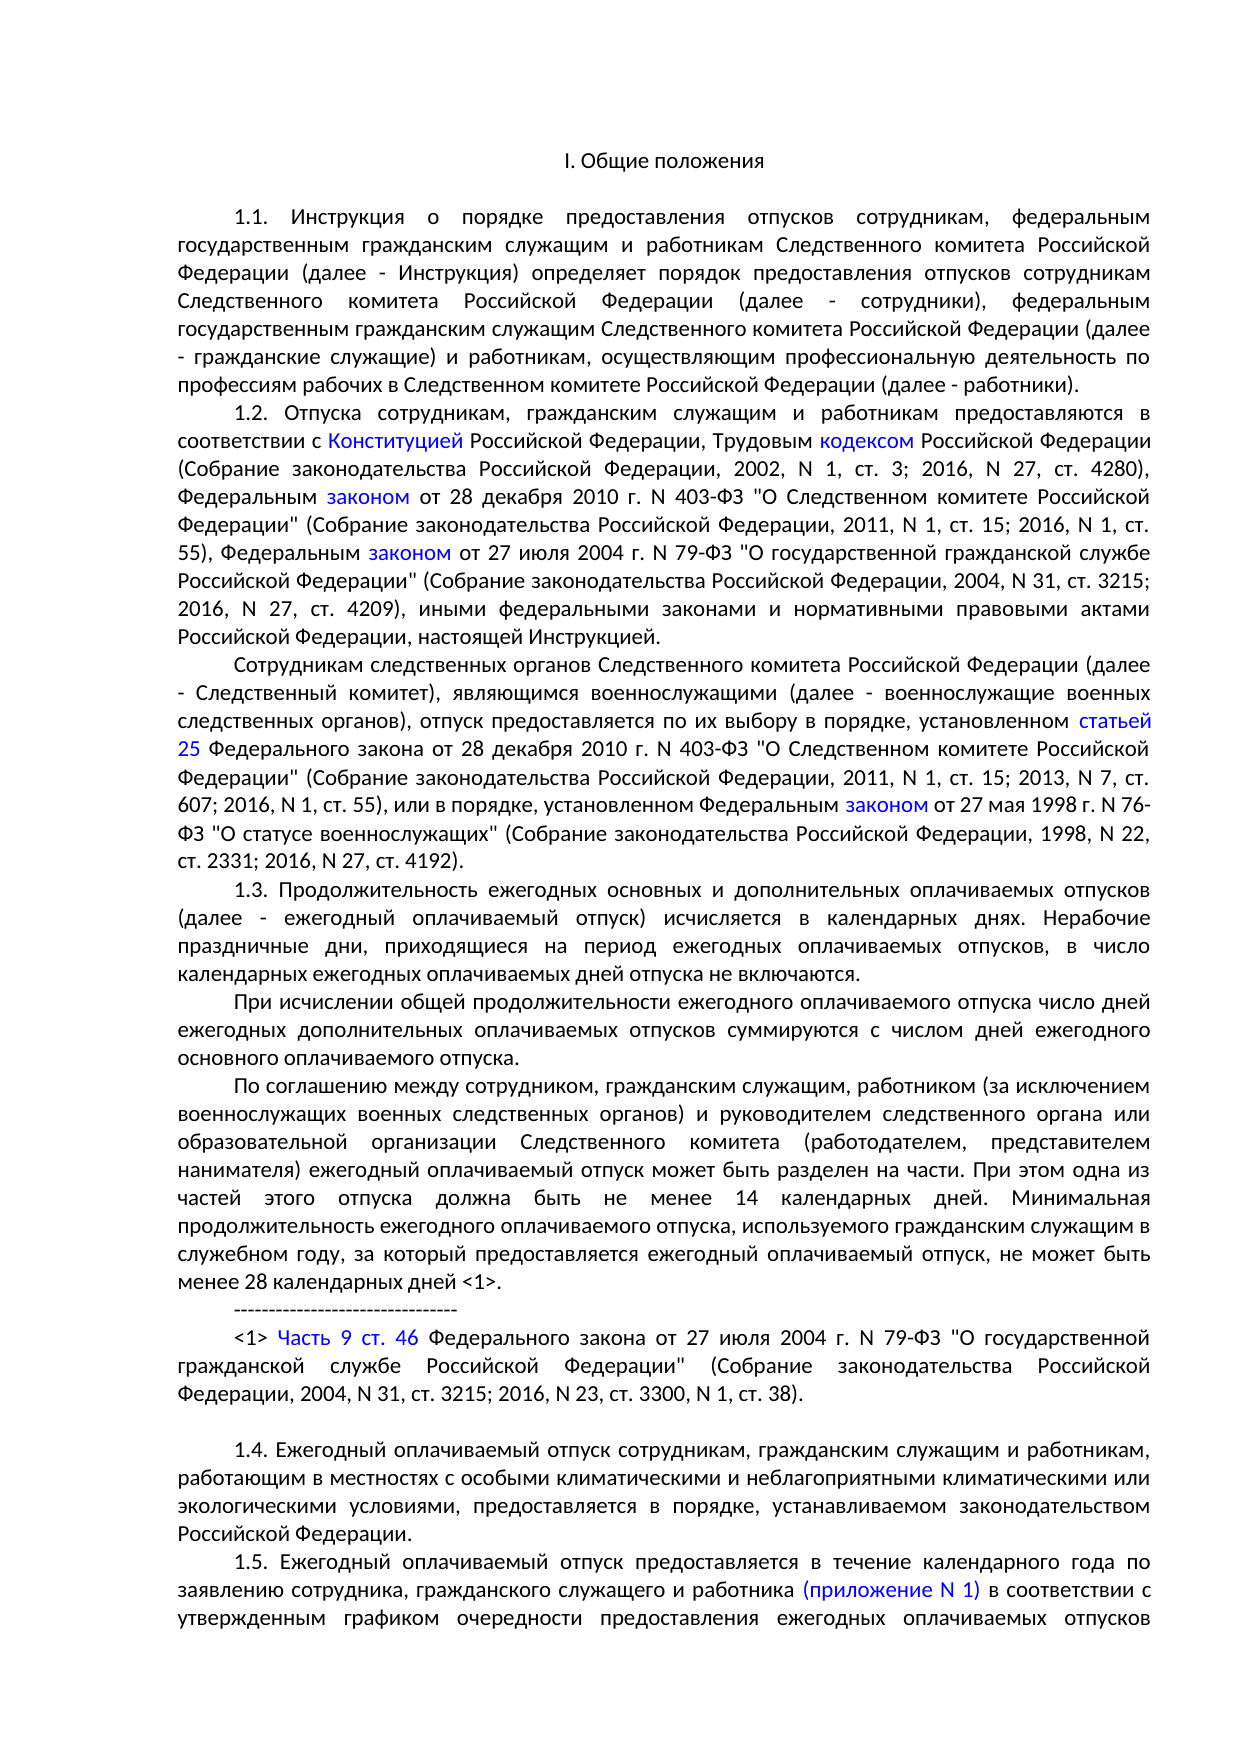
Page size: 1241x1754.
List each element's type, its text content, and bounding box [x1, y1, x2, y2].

text Сотрудникам следственных органов Следственного комитета Российской Федерации (далее - Следственный комитет), являющимся военнослужащими (далее - военнослужащие военных следственных органов), отпуск предоставляется по их выбору в порядке, установленном статьей 25 Федерального закона от 28 декабря 2010 г. N 403-ФЗ "О Следственном комитете Российской Федерации" (Собрание законодательства Российской Федерации, 2011, N 1, ст. 15; 2013, N 7, ст. 607; 2016, N 1, ст. 55), или в порядке, установленном Федеральным законом от 27 мая 1998 г. N 76-ФЗ "О статусе военнослужащих" (Собрание законодательства Российской Федерации, 1998, N 22, ст. 2331; 2016, N 27, ст. 4192). [177, 651, 1152, 875]
text <1> Часть 9 ст. 46 Федерального закона от 27 июля 2004 г. N 79-ФЗ "О государственной гражданской службе Российской Федерации" (Собрание законодательства Российской Федерации, 2004, N 31, ст. 3215; 2016, N 23, ст. 3300, N 1, ст. 38). [177, 1323, 1152, 1407]
text 1.3. Продолжительность ежегодных основных и дополнительных оплачиваемых отпусков (далее - ежегодный оплачиваемый отпуск) исчисляется в календарных днях. Нерабочие праздничные дни, приходящиеся на период ежегодных оплачиваемых отпусков, в число календарных ежегодных оплачиваемых дней отпуска не включаются. [177, 875, 1152, 987]
text -------------------------------- [177, 1295, 1152, 1323]
text При исчислении общей продолжительности ежегодного оплачиваемого отпуска число дней ежегодных дополнительных оплачиваемых отпусков суммируются с числом дней ежегодного основного оплачиваемого отпуска. [177, 987, 1152, 1071]
text 1.4. Ежегодный оплачиваемый отпуск сотрудникам, гражданским служащим и работникам, работающим в местностях с особыми климатическими и неблагоприятными климатическими или экологическими условиями, предоставляется в порядке, устанавливаемом законодательством Российской Федерации. [177, 1435, 1152, 1547]
text По соглашению между сотрудником, гражданским служащим, работником (за исключением военнослужащих военных следственных органов) и руководителем следственного органа или образовательной организации Следственного комитета (работодателем, представителем нанимателя) ежегодный оплачиваемый отпуск может быть разделен на части. При этом одна из частей этого отпуска должна быть не менее 14 календарных дней. Минимальная продолжительность ежегодного оплачиваемого отпуска, используемого гражданским служащим в служебном году, за который предоставляется ежегодный оплачиваемый отпуск, не может быть менее 28 календарных дней <1>. [177, 1071, 1152, 1295]
text 1.2. Отпуска сотрудникам, гражданским служащим и работникам предоставляются в соответствии с Конституцией Российской Федерации, Трудовым кодексом Российской Федерации (Собрание законодательства Российской Федерации, 2002, N 1, ст. 3; 2016, N 27, ст. 4280), Федеральным законом от 28 декабря 2010 г. N 403-ФЗ "О Следственном комитете Российской Федерации" (Собрание законодательства Российской Федерации, 2011, N 1, ст. 15; 2016, N 1, ст. 55), Федеральным законом от 27 июля 2004 г. N 79-ФЗ "О государственной гражданской службе Российской Федерации" (Собрание законодательства Российской Федерации, 2004, N 31, ст. 3215; 2016, N 27, ст. 4209), иными федеральными законами и нормативными правовыми актами Российской Федерации, настоящей Инструкцией. [177, 398, 1152, 651]
text 1.1. Инструкция о порядке предоставления отпусков сотрудникам, федеральным государственным гражданским служащим и работникам Следственного комитета Российской Федерации (далее - Инструкция) определяет порядок предоставления отпусков сотрудникам Следственного комитета Российской Федерации (далее - сотрудники), федеральным государственным гражданским служащим Следственного комитета Российской Федерации (далее - гражданские служащие) и работникам, осуществляющим профессиональную деятельность по профессиям рабочих в Следственном комитете Российской Федерации (далее - работники). [177, 202, 1152, 398]
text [177, 1547, 1152, 1631]
text I. Общие положения [177, 146, 1152, 174]
